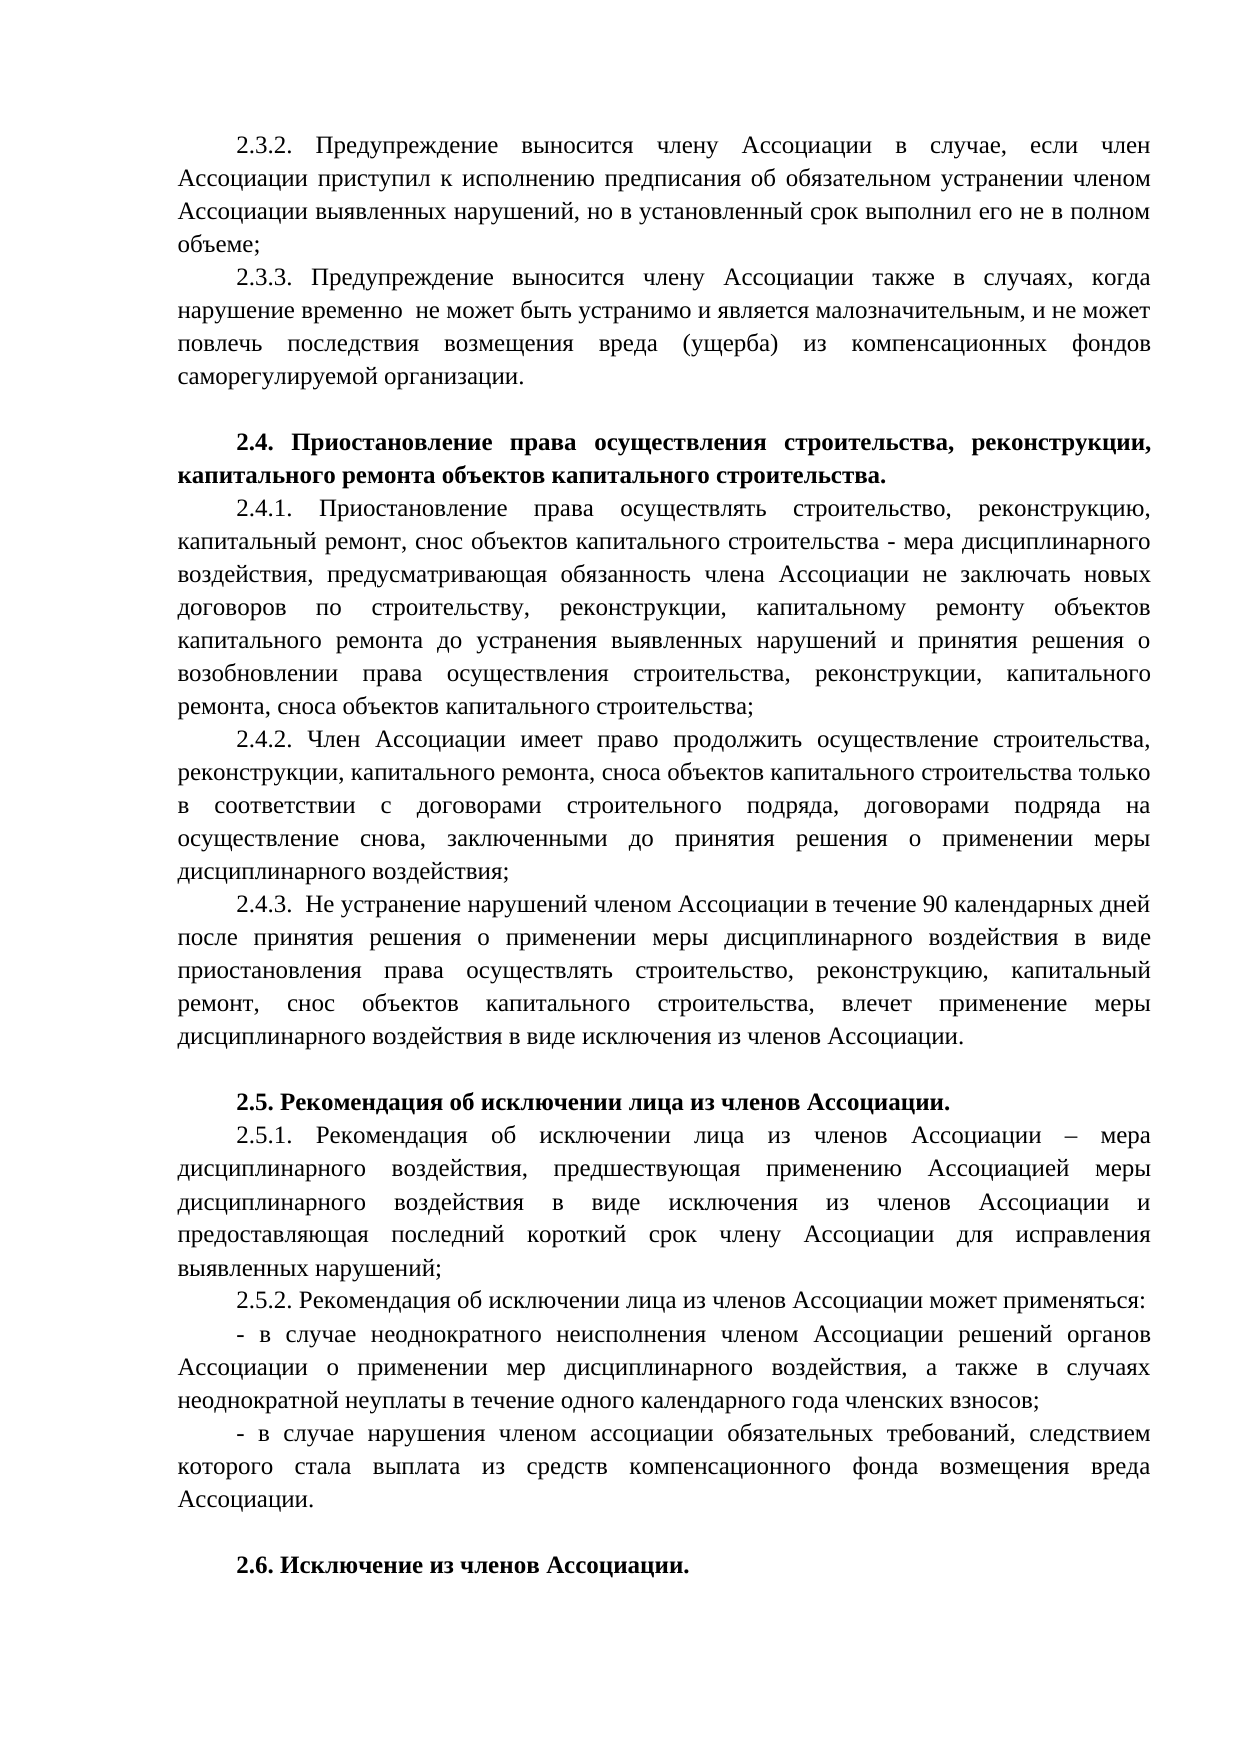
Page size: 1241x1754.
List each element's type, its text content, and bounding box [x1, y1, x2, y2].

text 2.3.2. Предупреждение выносится члену Ассоциации в случае, если член Ассоциации приступил к исполнению предписания об обязательном устранении членом Ассоциации выявленных нарушений, но в установленный срок выполнил его не в полном объеме; [177, 130, 1152, 258]
text 2.4.3. Не устранение нарушений членом Ассоциации в течение 90 календарных дней после принятия решения о применении меры дисциплинарного воздействия в виде приостановления права осуществлять строительство, реконструкцию, капитальный ремонт, снос объектов капитального строительства, влечет применение меры дисциплинарного воздействия в виде исключения из членов Ассоциации. [177, 889, 1152, 1050]
text 2.5.1. Рекомендация об исключении лица из членов Ассоциации – мера дисциплинарного воздействия, предшествующая применению Ассоциацией меры дисциплинарного воздействия в виде исключения из членов Ассоциации и предоставляющая последний короткий срок члену Ассоциации для исправления выявленных нарушений; [177, 1121, 1152, 1281]
text - в случае нарушения членом ассоциации обязательных требований, следствием которого стала выплата из средств компенсационного фонда возмещения вреда Ассоциации. [177, 1418, 1152, 1512]
text 2.6. Исключение из членов Ассоциации. [177, 1550, 1152, 1578]
text 2.4.1. Приостановление права осуществлять строительство, реконструкцию, капитальный ремонт, снос объектов капитального строительства - мера дисциплинарного воздействия, предусматривающая обязанность члена Ассоциации не заключать новых договоров по строительству, реконструкции, капитальному ремонту объектов капитального ремонта до устранения выявленных нарушений и принятия решения о возобновлении права осуществления строительства, реконструкции, капитального ремонта, сноса объектов капитального строительства; [177, 493, 1152, 720]
text 2.4.2. Член Ассоциации имеет право продолжить осуществление строительства, реконструкции, капитального ремонта, сноса объектов капитального строительства только в соответствии с договорами строительного подряда, договорами подряда на осуществление снова, заключенными до принятия решения о применении меры дисциплинарного воздействия; [177, 724, 1152, 885]
text 2.5. Рекомендация об исключении лица из членов Ассоциации. [177, 1087, 1152, 1116]
text 2.3.3. Предупреждение выносится члену Ассоциации также в случаях, когда нарушение временно не может быть устранимо и является малозначительным, и не может повлечь последствия возмещения вреда (ущерба) из компенсационных фондов саморегулируемой организации. [177, 262, 1152, 390]
text 2.5.2. Рекомендация об исключении лица из членов Ассоциации может применяться: [177, 1286, 1152, 1314]
text 2.4. Приостановление права осуществления строительства, реконструкции, капитального ремонта объектов капитального строительства. [177, 427, 1152, 489]
text - в случае неоднократного неисполнения членом Ассоциации решений органов Ассоциации о применении мер дисциплинарного воздействия, а также в случаях неоднократной неуплаты в течение одного календарного года членских взносов; [177, 1319, 1152, 1413]
